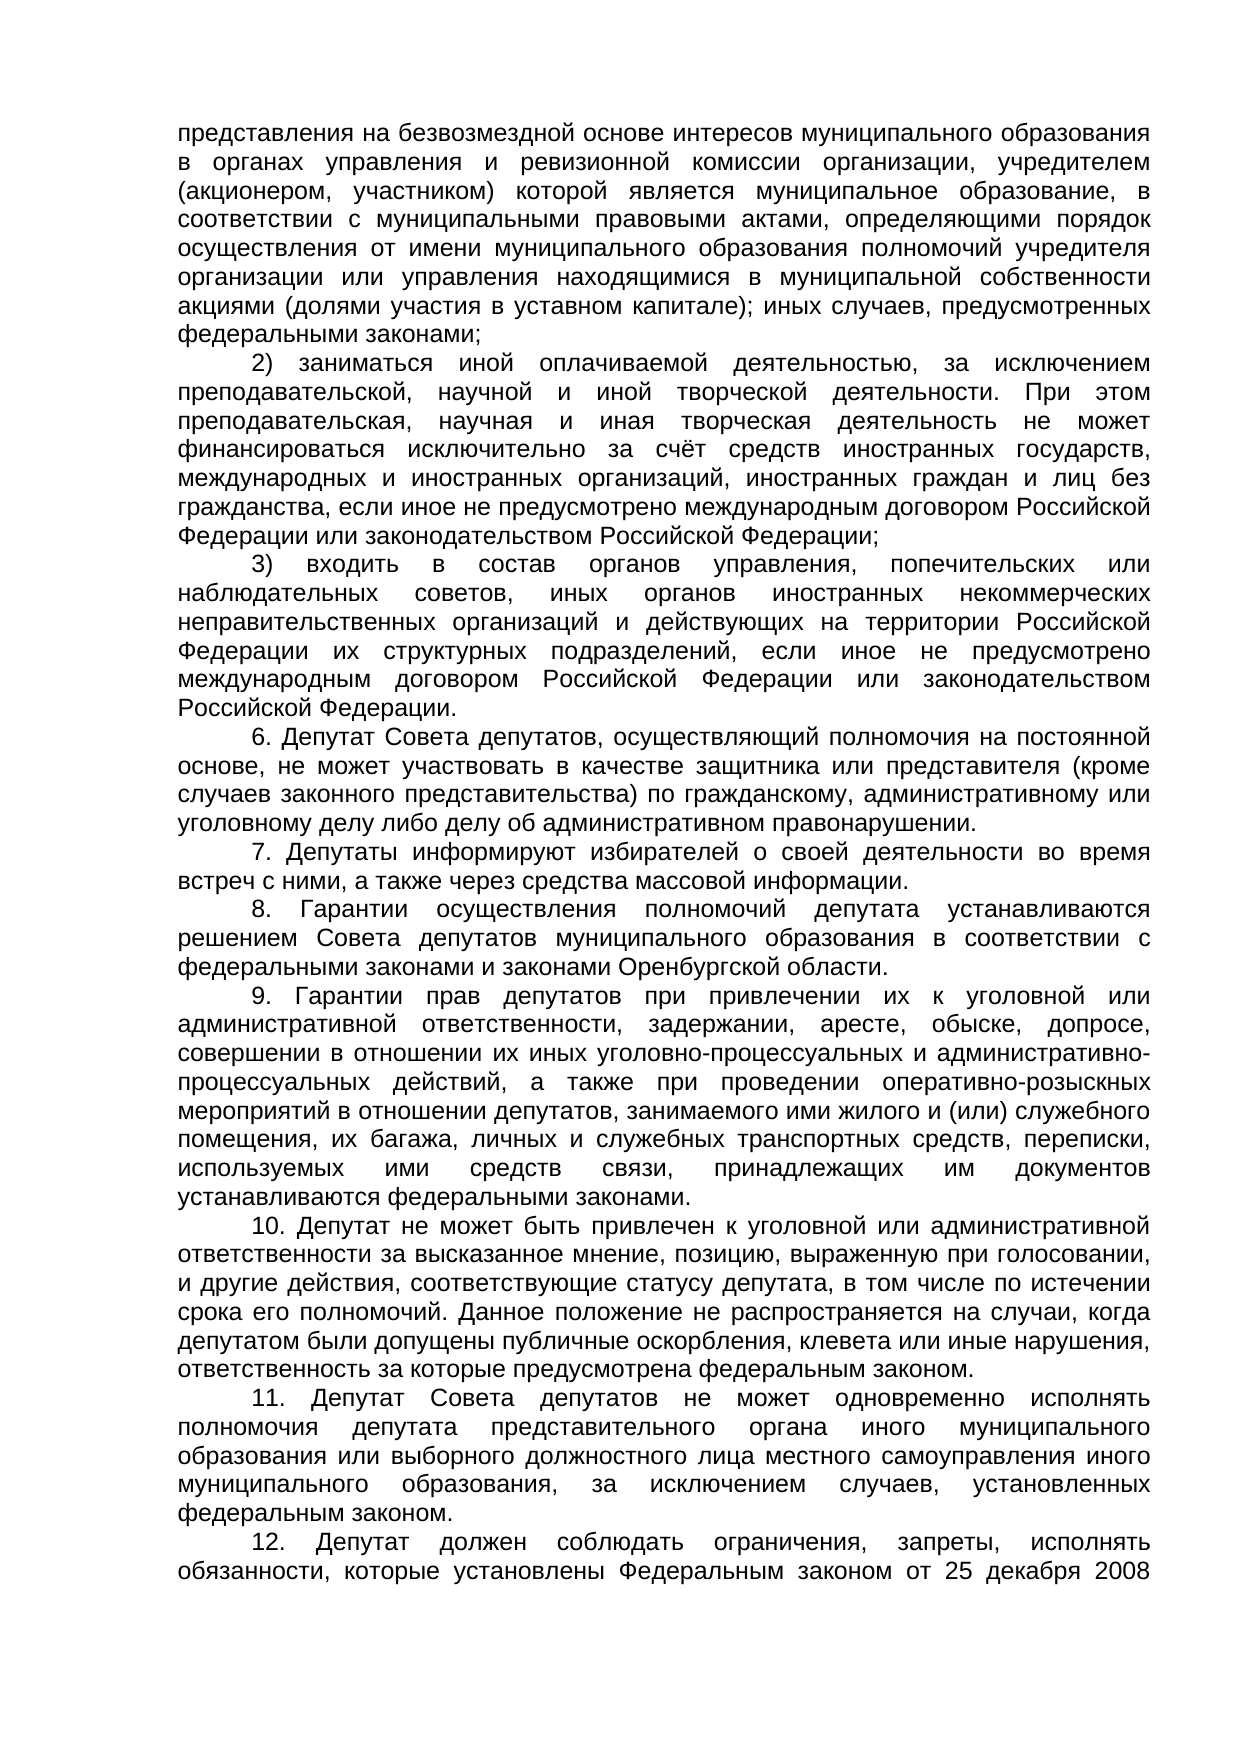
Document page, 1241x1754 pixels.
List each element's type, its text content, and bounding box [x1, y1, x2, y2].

text 9. Гарантии прав депутатов при привлечении их к уголовной или административной ответственности, задержании, аресте, обыске, допросе, совершении в отношении их иных уголовно-процессуальных и административно-процессуальных действий, а также при проведении оперативно-розыскных мероприятий в отношении депутатов, занимаемого ими жилого и (или) служебного помещения, их багажа, личных и служебных транспортных средств, переписки, используемых ими средств связи, принадлежащих им документов устанавливаются федеральными законами. [177, 981, 1152, 1211]
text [177, 1527, 1152, 1584]
text 8. Гарантии осуществления полномочий депутата устанавливаются решением Совета депутатов муниципального образования в соответствии с федеральными законами и законами Оренбургской области. [177, 894, 1152, 981]
text 2) заниматься иной оплачиваемой деятельностью, за исключением преподавательской, научной и иной творческой деятельности. При этом преподавательская, научная и иная творческая деятельность не может финансироваться исключительно за счёт средств иностранных государств, международных и иностранных организаций, иностранных граждан и лиц без гражданства, если иное не предусмотрено международным договором Российской Федерации или законодательством Российской Федерации; [177, 348, 1152, 549]
text 11. Депутат Совета депутатов не может одновременно исполнять полномочия депутата представительного органа иного муниципального образования или выборного должностного лица местного самоуправления иного муниципального образования, за исключением случаев, установленных федеральным законом. [177, 1383, 1152, 1527]
text 3) входить в состав органов управления, попечительских или наблюдательных советов, иных органов иностранных некоммерческих неправительственных организаций и действующих на территории Российской Федерации их структурных подразделений, если иное не предусмотрено международным договором Российской Федерации или законодательством Российской Федерации. [177, 549, 1152, 722]
text 7. Депутаты информируют избирателей о своей деятельности во время встреч с ними, а также через средства массовой информации. [177, 837, 1152, 894]
text 6. Депутат Совета депутатов, осуществляющий полномочия на постоянной основе, не может участвовать в качестве защитника или представителя (кроме случаев законного представительства) по гражданскому, административному или уголовному делу либо делу об административном правонарушении. [177, 722, 1152, 837]
text 10. Депутат не может быть привлечен к уголовной или административной ответственности за высказанное мнение, позицию, выраженную при голосовании, и другие действия, соответствующие статусу депутата, в том числе по истечении срока его полномочий. Данное положение не распространяется на случаи, когда депутатом были допущены публичные оскорбления, клевета или иные нарушения, ответственность за которые предусмотрена федеральным законом. [177, 1211, 1152, 1383]
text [177, 118, 1152, 348]
